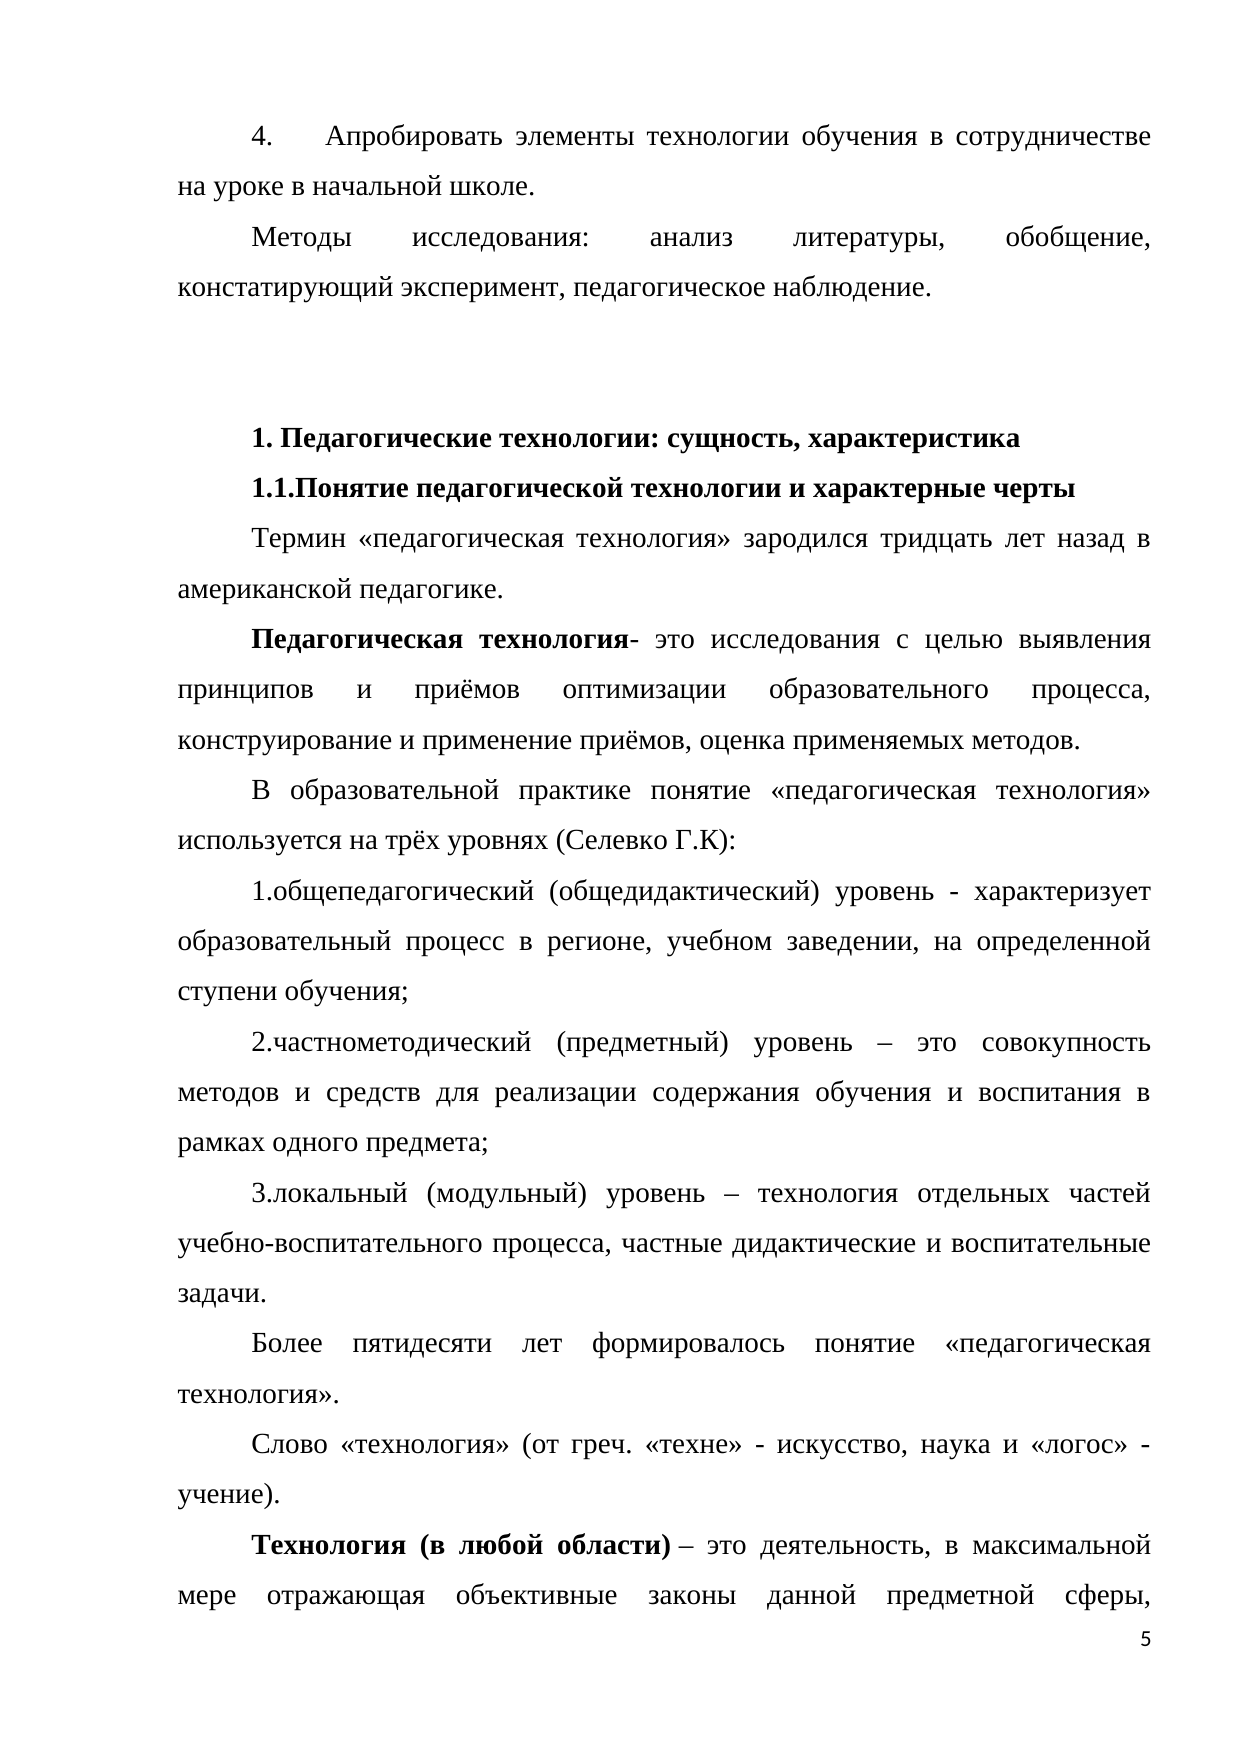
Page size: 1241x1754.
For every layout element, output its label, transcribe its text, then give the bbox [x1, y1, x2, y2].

text Термин «педагогическая технология» зародился тридцать лет назад в американской педагогике. [177, 521, 1152, 604]
list Апробировать элементы технологии обучения в сотрудничестве на уроке в начальной школе. [177, 118, 1152, 202]
text В образовательной практике понятие «педагогическая технология» используется на трёх уровнях (Селевко Г.К): [177, 772, 1152, 856]
text 2.частнометодический (предметный) уровень – это совокупность методов и средств для реализации содержания обучения и воспитания в рамках одного предмета; [177, 1024, 1152, 1158]
text Слово «технология» (от греч. «техне» - искусство, наука и «логос» - учение). [177, 1426, 1152, 1510]
text 1. Педагогические технологии: сущность, характеристика [177, 420, 1152, 453]
text Педагогическая технология- это исследования с целью выявления принципов и приёмов оптимизации образовательного процесса, конструирование и применение приёмов, оценка применяемых методов. [177, 621, 1152, 755]
text 3.локальный (модульный) уровень – технология отдельных частей учебно-воспитательного процесса, частные дидактические и воспитательные задачи. [177, 1175, 1152, 1309]
text 1.общепедагогический (общедидактический) уровень - характеризует образовательный процесс в регионе, учебном заведении, на определенной ступени обучения; [177, 873, 1152, 1007]
text Более пятидесяти лет формировалось понятие «педагогическая технология». [177, 1326, 1152, 1409]
text 1.1.Понятие педагогической технологии и характерные черты [177, 470, 1152, 504]
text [177, 1527, 1152, 1611]
text Методы исследования: анализ литературы, обобщение, констатирующий эксперимент, педагогическое наблюдение. [177, 219, 1152, 303]
